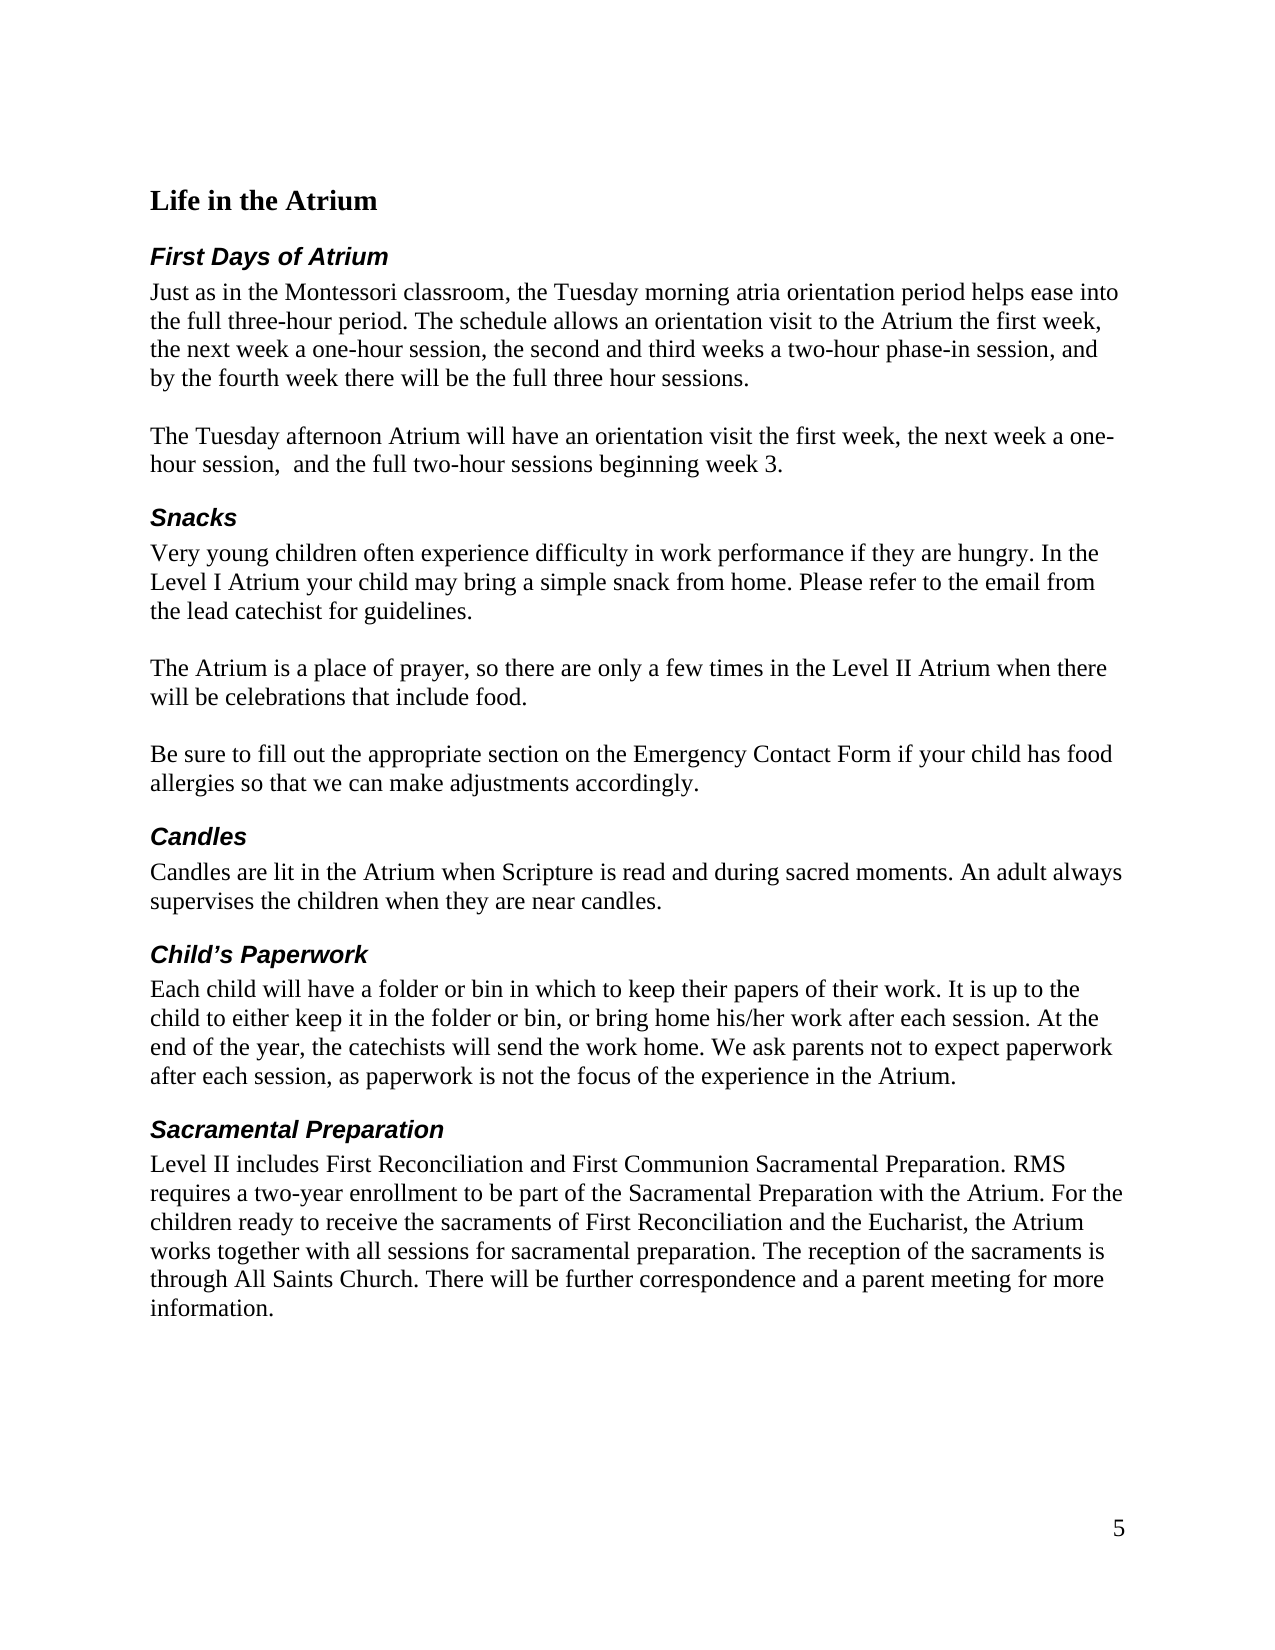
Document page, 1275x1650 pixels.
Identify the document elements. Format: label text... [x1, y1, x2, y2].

text Level II includes First Reconciliation and First Communion Sacramental Preparation. RMS requires a two-year enrollment to be part of the Sacramental Preparation with the Atrium. For the children ready to receive the sacraments of First Reconciliation and the Eucharist, the Atrium works together with all sessions for sacramental preparation. The reception of the sacraments is through All Saints Church. There will be further correspondence and a parent meeting for more information. [150, 1149, 1125, 1322]
text Be sure to fill out the appropriate section on the Emergency Contact Form if your child has food allergies so that we can make adjustments accordingly. [150, 739, 1125, 797]
text Very young children often experience difficulty in work performance if they are hungry. In the Level I Atrium your child may bring a simple snack from home. Please refer to the email from the lead catechist for guidelines. [150, 538, 1125, 624]
subtitle Life in the Atrium [150, 150, 1125, 217]
text Candles are lit in the Atrium when Scripture is read and during sacred moments. An adult always supervises the children when they are near candles. [150, 857, 1125, 914]
subtitle First Days of Atrium [150, 242, 1125, 271]
subtitle Snacks [150, 503, 1125, 532]
subtitle Sacramental Preparation [150, 1114, 1125, 1143]
subtitle Child’s Paperwork [150, 939, 1125, 968]
subtitle Candles [150, 822, 1125, 851]
text The Tuesday afternoon Atrium will have an orientation visit the first week, the next week a one-hour session, and the full two-hour sessions beginning week 3. [150, 421, 1125, 478]
text Each child will have a folder or bin in which to keep their papers of their work. It is up to the child to either keep it in the folder or bin, or bring home his/her work after each session. At the end of the year, the catechists will send the work home. We ask parents not to expect paperwork after each session, as paperwork is not the focus of the experience in the Atrium. [150, 974, 1125, 1089]
text Just as in the Montessori classroom, the Tuesday morning atria orientation period helps ease into the full three-hour period. The schedule allows an orientation visit to the Atrium the first week, the next week a one-hour session, the second and third weeks a two-hour phase-in session, and by the fourth week there will be the full three hour sessions. [150, 277, 1125, 392]
text The Atrium is a place of prayer, so there are only a few times in the Level II Atrium when there will be celebrations that include food. [528, 653, 1125, 711]
